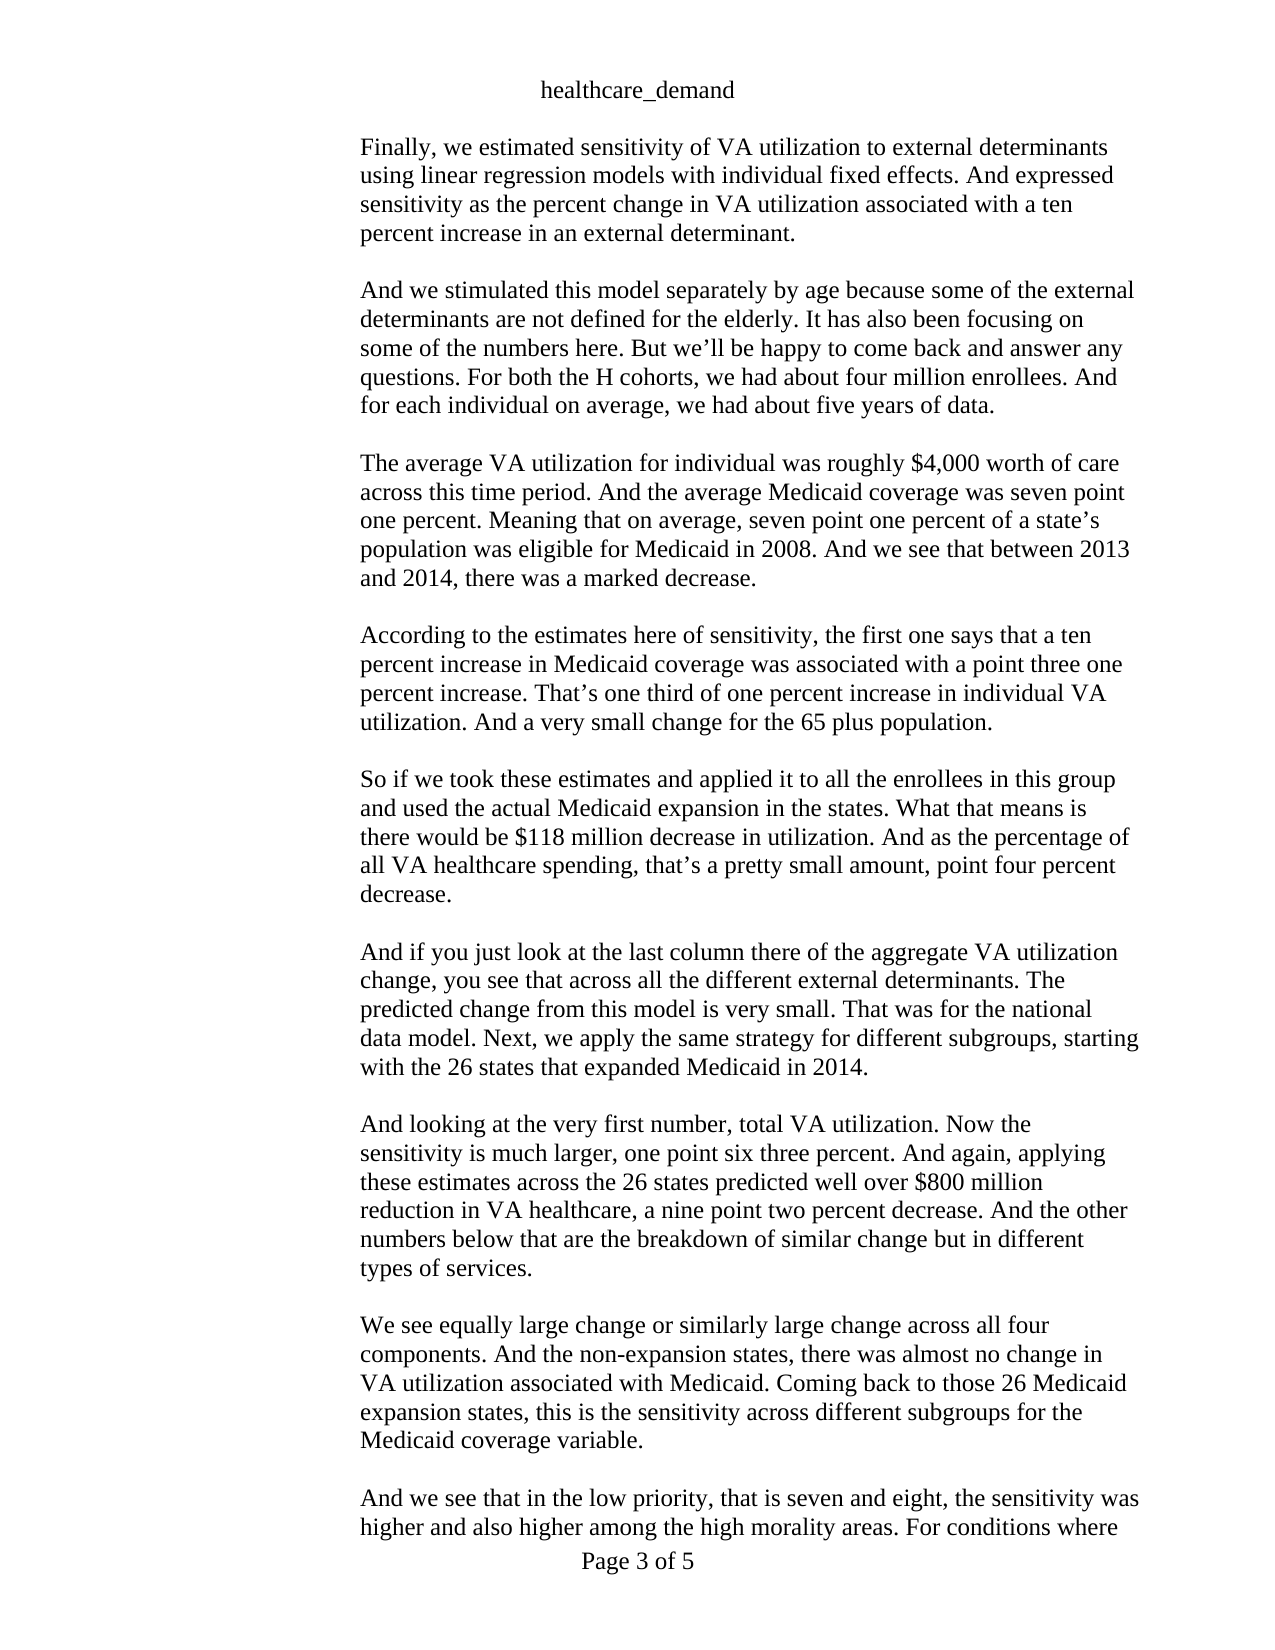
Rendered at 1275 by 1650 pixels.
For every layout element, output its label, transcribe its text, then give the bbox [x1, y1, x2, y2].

text So if we took these estimates and applied it to all the enrollees in this group and used the actual Medicaid expansion in the states. What that means is there would be $118 million decrease in utilization. And as the percentage of all VA healthcare spending, that’s a pretty small amount, point four percent decrease. [360, 764, 1140, 908]
text We see equally large change or similarly large change across all four components. And the non-expansion states, there was almost no change in VA utilization associated with Medicaid. Coming back to those 26 Medicaid expansion states, this is the sensitivity across different subgroups for the Medicaid coverage variable. [360, 1311, 1140, 1454]
text The average VA utilization for individual was roughly $4,000 worth of care across this time period. And the average Medicaid coverage was seven point one percent. Meaning that on average, seven point one percent of a state’s population was eligible for Medicaid in 2008. And we see that between 2013 and 2014, there was a marked decrease. [360, 448, 1140, 592]
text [360, 1483, 1140, 1541]
text And we stimulated this model separately by age because some of the external determinants are not defined for the elderly. It has also been focusing on some of the numbers here. But we’ll be happy to come back and answer any questions. For both the H cohorts, we had about four million enrollees. And for each individual on average, we had about five years of data. [360, 276, 1140, 419]
text According to the estimates here of sensitivity, the first one says that a ten percent increase in Medicaid coverage was associated with a point three one percent increase. That’s one third of one percent increase in individual VA utilization. And a very small change for the 65 plus population. [360, 621, 1140, 736]
text And if you just look at the last column there of the aggregate VA utilization change, you see that across all the different external determinants. The predicted change from this model is very small. That was for the national data model. Next, we apply the same strategy for different subgroups, starting with the 26 states that expanded Medicaid in 2014. [360, 937, 1140, 1081]
text Finally, we estimated sensitivity of VA utilization to external determinants using linear regression models with individual fixed effects. And expressed sensitivity as the percent change in VA utilization associated with a ten percent increase in an external determinant. [360, 132, 1140, 247]
text And looking at the very first number, total VA utilization. Now the sensitivity is much larger, one point six three percent. And again, applying these estimates across the 26 states predicted well over $800 million reduction in VA healthcare, a nine point two percent decrease. And the other numbers below that are the breakdown of similar change but in different types of services. [360, 1109, 1140, 1282]
